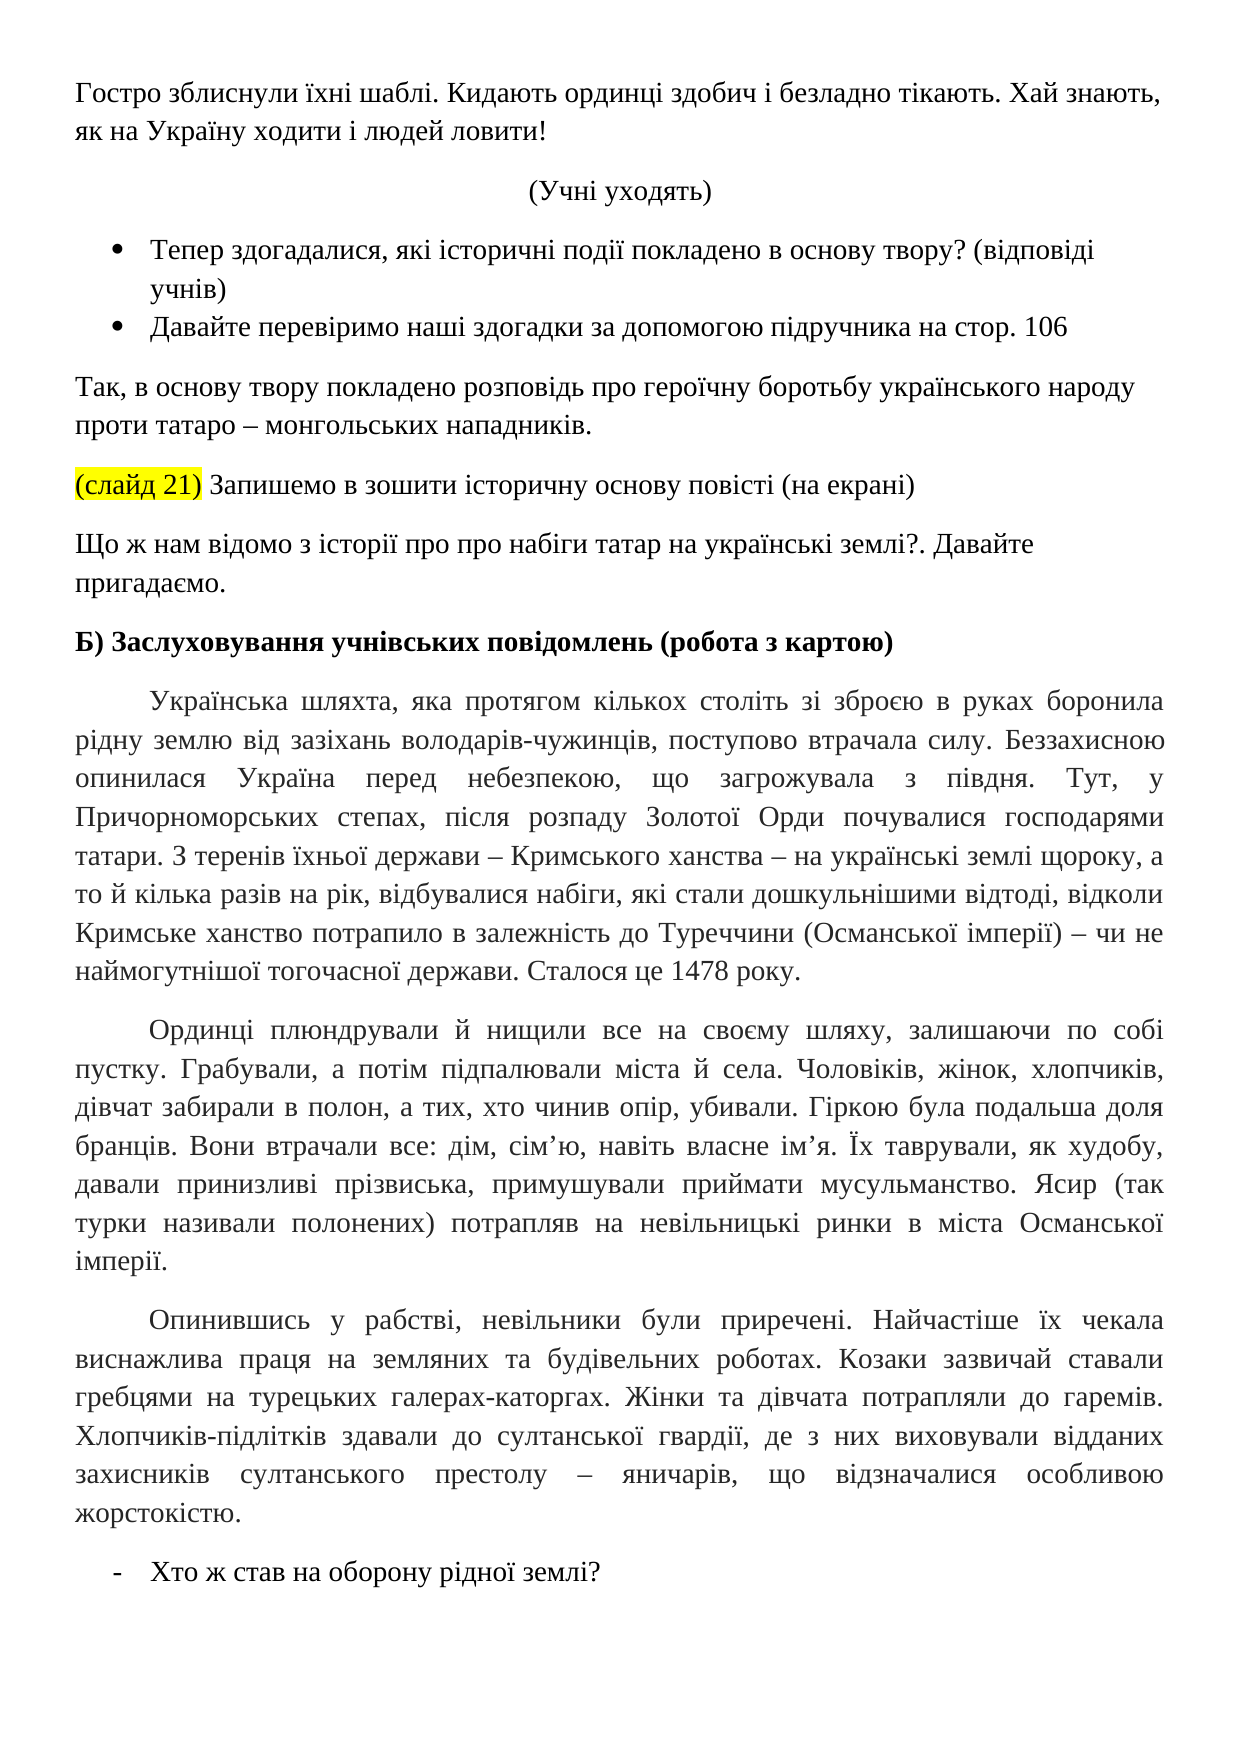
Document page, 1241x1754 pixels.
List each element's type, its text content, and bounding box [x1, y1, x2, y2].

text Українська шляхта, яка протягом кількох століть зі зброєю в руках боронила рідну землю від зазіхань володарів-чужинців, поступово втрачала силу. Беззахисною опинилася Україна перед небезпекою, що загрожувала з півдня. Тут, у Причорноморських степах, після розпаду Золотої Орди почувалися господарями татари. З теренів їхньої держави – Кримського ханства – на українські землі щороку, а то й кілька разів на рік, відбувалися набіги, які стали дошкульнішими відтоді, відколи Кримське ханство потрапило в залежність до Туреччини (Османської імперії) – чи не наймогутнішої тогочасної держави. Сталося це 1478 року. [75, 683, 1165, 987]
list Тепер здогадалися, які історичні події покладено в основу твору? (відповіді учнів) [112, 232, 1165, 304]
text Що ж нам відомо з історії про про набіги татар на українські землі?. Давайте пригадаємо. [75, 526, 1165, 598]
text (слайд 21) Запишемо в зошити історичну основу повісті (на екрані) [202, 467, 1165, 500]
text Ординці плюндрували й нищили все на своєму шляху, залишаючи по собі пустку. Грабували, а потім підпалювали міста й села. Чоловіків, жінок, хлопчиків, дівчат забирали в полон, а тих, хто чинив опір, убивали. Гіркою була подальша доля бранців. Вони втрачали все: дім, сім’ю, навіть власне ім’я. Їх таврували, як худобу, давали принизливі прізвиська, примушували приймати мусульманство. Ясир (так турки називали полонених) потрапляв на невільницькі ринки в міста Османської імперії. [75, 1012, 1165, 1277]
text Так, в основу твору покладено розповідь про героїчну боротьбу українського народу проти татаро – монгольських нападників. [75, 369, 1165, 441]
text Опинившись у рабстві, невільники були приречені. Найчастіше їх чекала виснажлива праця на земляних та будівельних роботах. Козаки зазвичай ставали гребцями на турецьких галерах-каторгах. Жінки та дівчата потрапляли до гаремів. Хлопчиків-підлітків здавали до султанської гвардії, де з них виховували відданих захисників султанського престолу – яничарів, що відзначалися особливою жорстокістю. [75, 1302, 1165, 1528]
list Хто ж став на оборону рідної землі? [112, 1554, 1165, 1587]
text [75, 75, 1165, 147]
text Б) Заслуховування учнівських повідомлень (робота з картою) [75, 624, 1165, 658]
list Давайте перевіримо наші здогадки за допомогою підручника на стор. 106 [112, 309, 1165, 343]
text (Учні уходять) [75, 173, 1165, 206]
